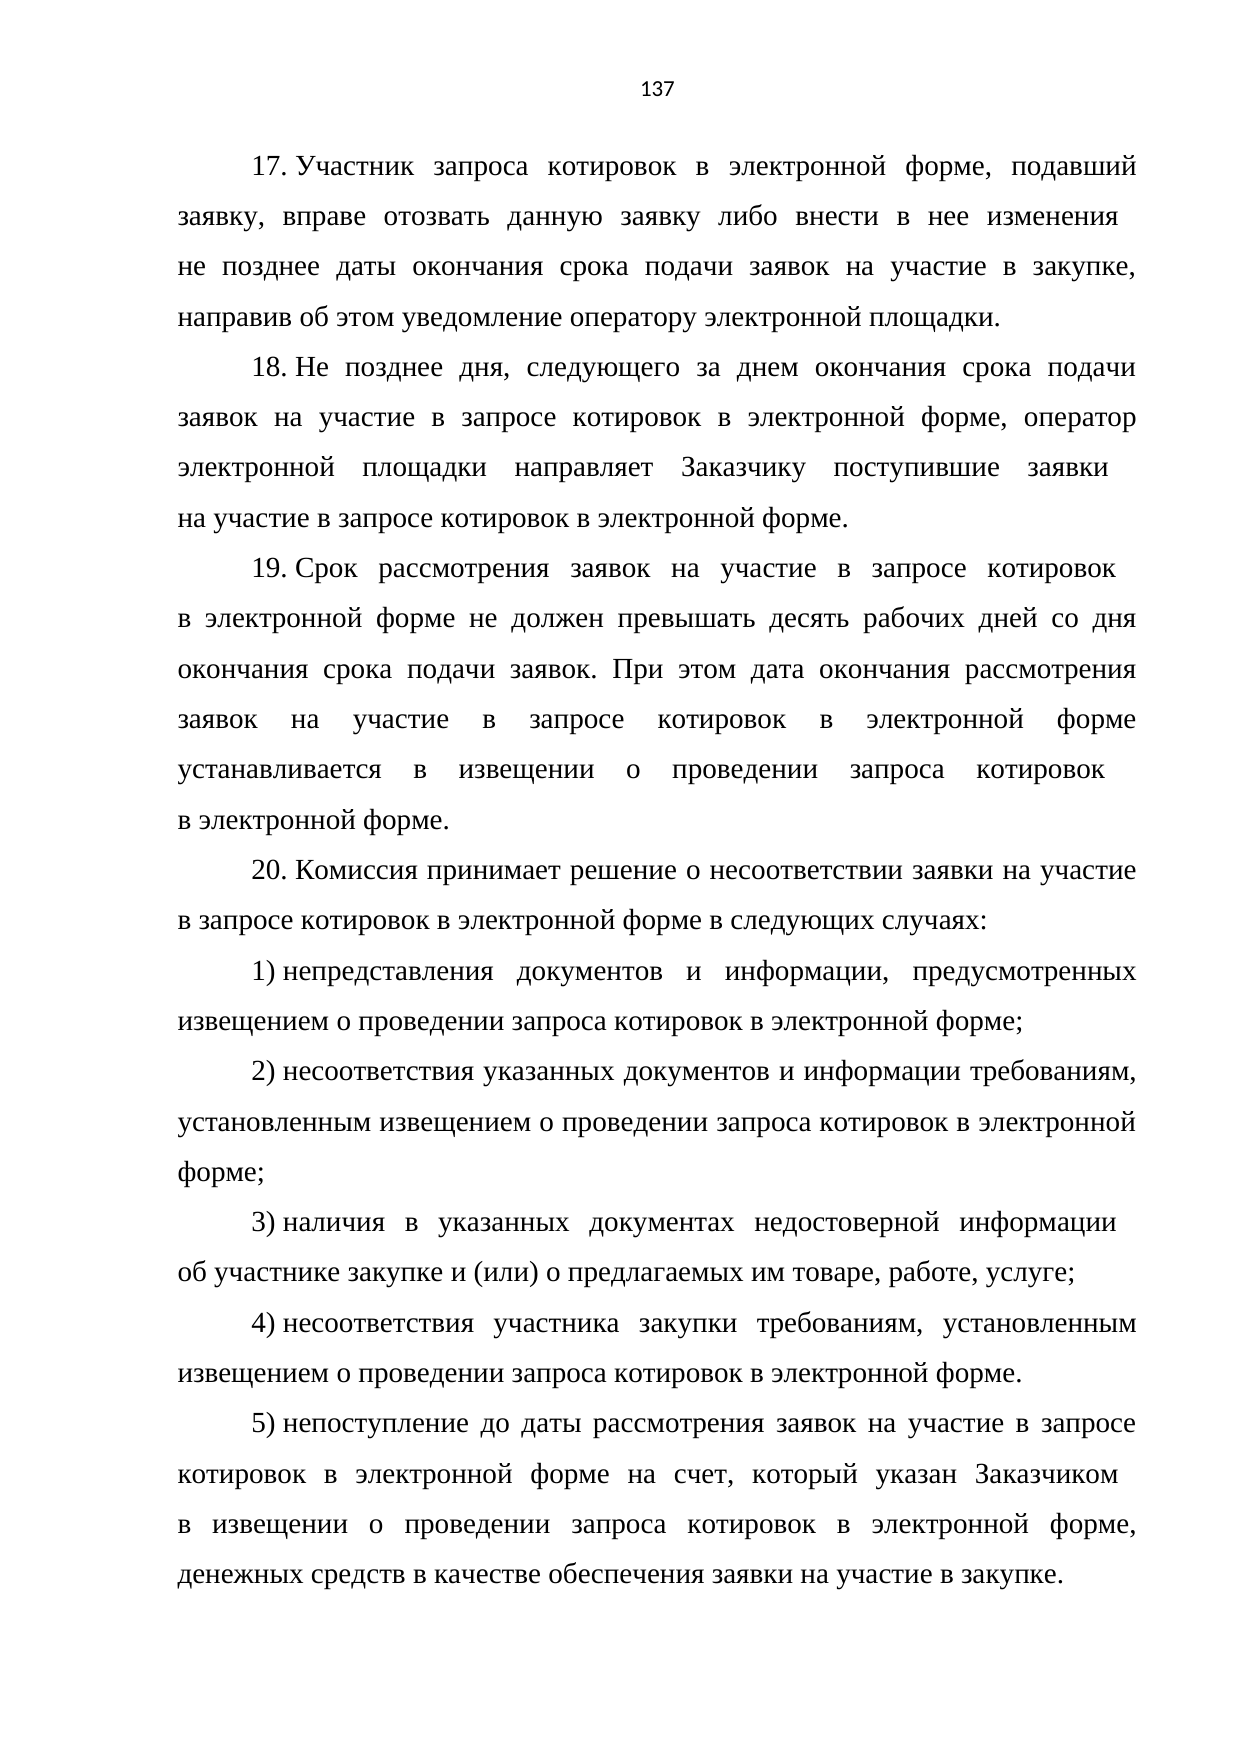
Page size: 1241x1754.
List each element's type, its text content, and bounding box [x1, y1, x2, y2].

text 18. Не позднее дня, следующего за днем окончания срока подачи заявок на участие в запросе котировок в электронной форме, оператор электронной площадки направляет Заказчику поступившие заявки на участие в запросе котировок в электронной форме. [177, 349, 1137, 533]
text 1) непредставления документов и информации, предусмотренных извещением о проведении запроса котировок в электронной форме; [177, 953, 1137, 1037]
text 17. Участник запроса котировок в электронной форме, подавший заявку, вправе отозвать данную заявку либо внести в нее изменения не позднее даты окончания срока подачи заявок на участие в закупке, направив об этом уведомление оператору электронной площадки. [177, 148, 1137, 332]
text 19. Срок рассмотрения заявок на участие в запросе котировок в электронной форме не должен превышать десять рабочих дней со дня окончания срока подачи заявок. При этом дата окончания рассмотрения заявок на участие в запросе котировок в электронной форме устанавливается в извещении о проведении запроса котировок в электронной форме. [177, 550, 1137, 835]
text 2) несоответствия указанных документов и информации требованиям, установленным извещением о проведении запроса котировок в электронной форме; [177, 1053, 1137, 1187]
text 5) непоступление до даты рассмотрения заявок на участие в запросе котировок в электронной форме на счет, который указан Заказчиком в извещении о проведении запроса котировок в электронной форме, денежных средств в качестве обеспечения заявки на участие в закупке. [177, 1406, 1137, 1590]
text 4) несоответствия участника закупки требованиям, установленным извещением о проведении запроса котировок в электронной форме. [177, 1305, 1137, 1389]
text 20. Комиссия принимает решение о несоответствии заявки на участие в запросе котировок в электронной форме в следующих случаях: [177, 852, 1137, 936]
text 3) наличия в указанных документах недостоверной информации об участнике закупке и (или) о предлагаемых им товаре, работе, услуге; [177, 1204, 1137, 1288]
